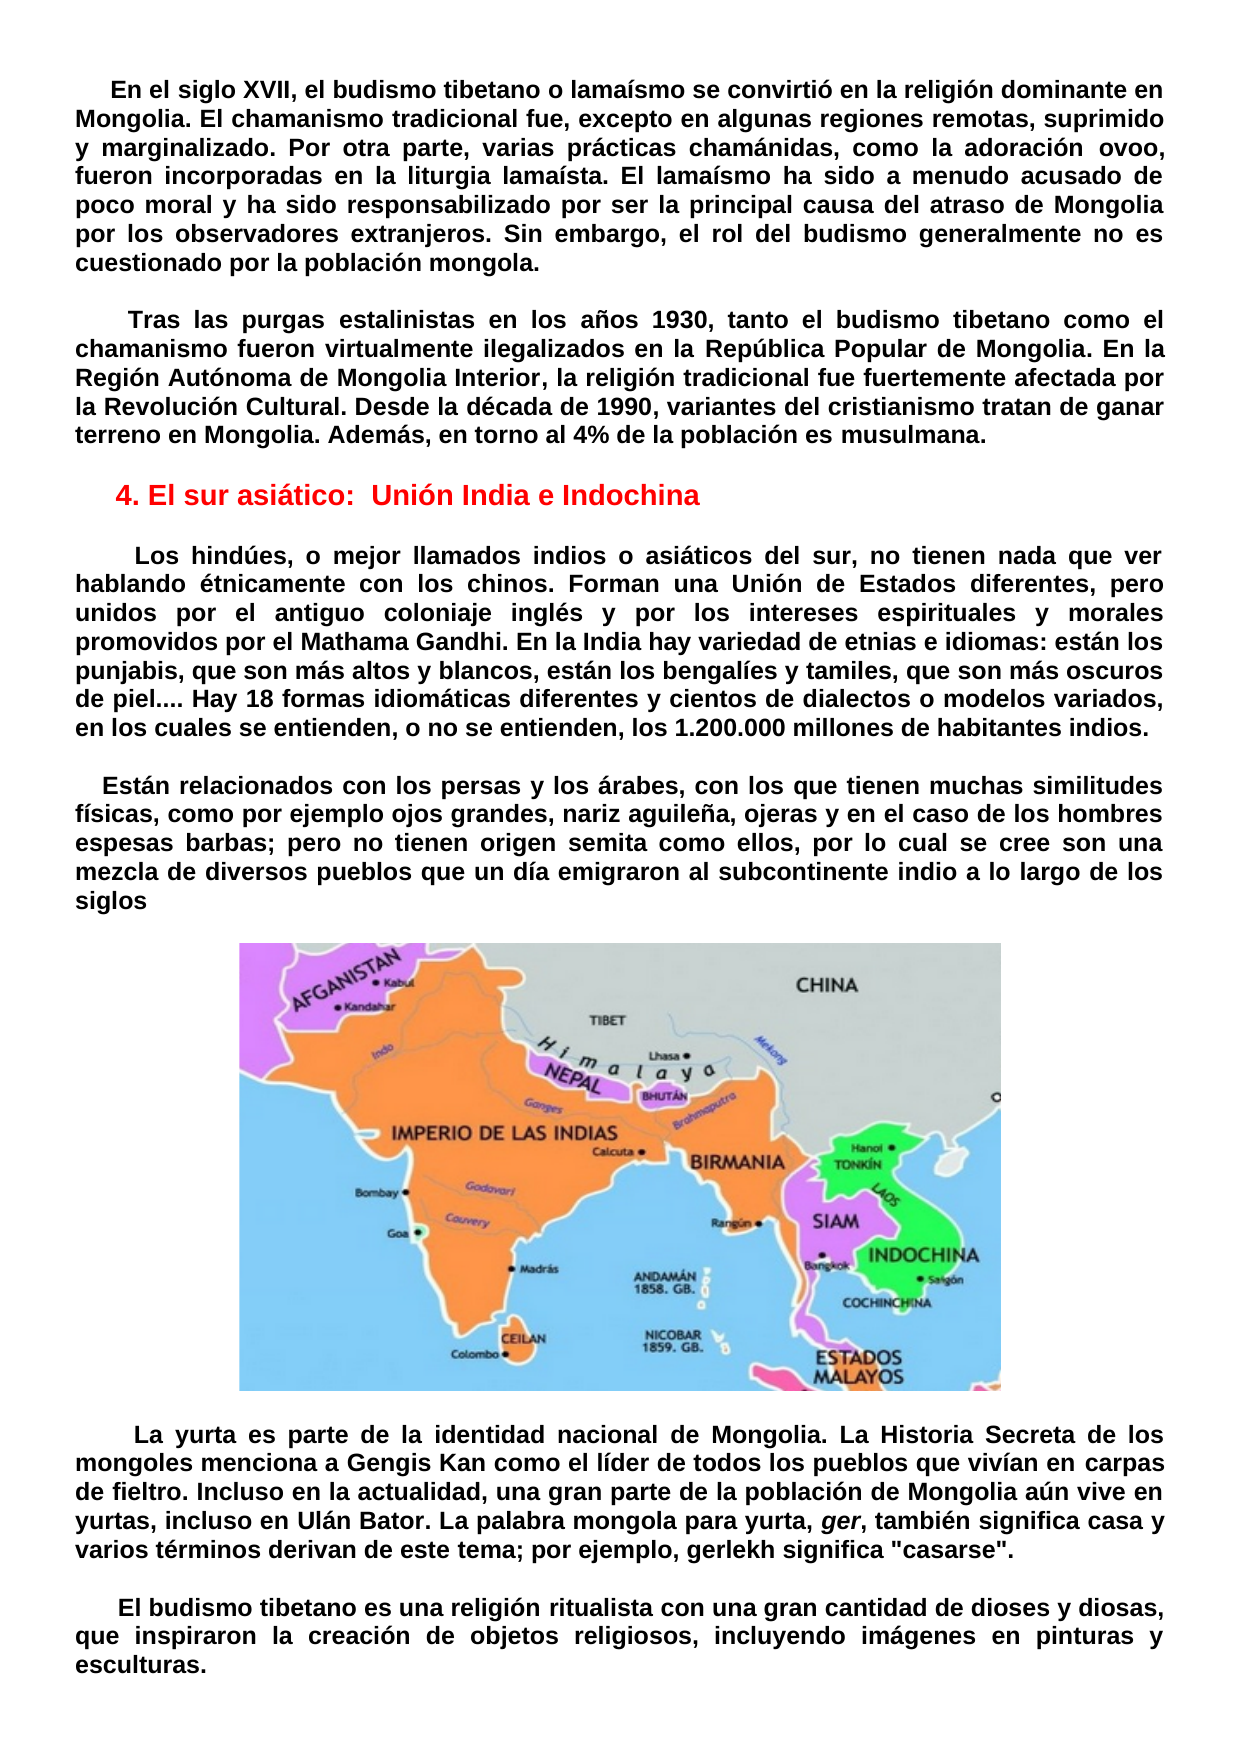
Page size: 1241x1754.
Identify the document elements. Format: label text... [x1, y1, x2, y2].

text La yurta es parte de la identidad nacional de Mongolia. La Historia Secreta de los mongoles menciona a Gengis Kan como el líder de todos los pueblos que vivían en carpas de fieltro. Incluso en la actualidad, una gran parte de la población de Mongolia aún vive en yurtas, incluso en Ulán Bator. La palabra mongola para yurta, ger, también significa casa y varios términos derivan de este tema; por ejemplo, gerlekh significa "casarse". [75, 1419, 1165, 1563]
text Los hindúes, o mejor llamados indios o asiáticos del sur, no tienen nada que ver hablando étnicamente con los chinos. Forman una Unión de Estados diferentes, pero unidos por el antiguo coloniaje inglés y por los intereses espirituales y morales promovidos por el Mathama Gandhi. En la India hay variedad de etnias e idiomas: están los punjabis, que son más altos y blancos, están los bengalíes y tamiles, que son más oscuros de piel.... Hay 18 formas idiomáticas diferentes y cientos de dialectos o modelos variados, en los cuales se entienden, o no se entienden, los 1.200.000 millones de habitantes indios. [75, 541, 1165, 742]
text 4. El sur asiático: Unión India e Indochina [75, 478, 1165, 512]
text Tras las purgas estalinistas en los años 1930, tanto el budismo tibetano como el chamanismo fueron virtualmente ilegalizados en la República Popular de Mongolia. En la Región Autónoma de Mongolia Interior, la religión tradicional fue fuertemente afectada por la Revolución Cultural. Desde la década de 1990, variantes del cristianismo tratan de ganar terreno en Mongolia. Además, en torno al 4% de la población es musulmana. [75, 305, 1165, 449]
text El budismo tibetano es una religión ritualista con una gran cantidad de dioses y diosas, que inspiraron la creación de objetos religiosos, incluyendo imágenes en pinturas y esculturas. [75, 1592, 1165, 1679]
text En el siglo XVII, el budismo tibetano o lamaísmo se convirtió en la religión dominante en Mongolia. El chamanismo tradicional fue, excepto en algunas regiones remotas, suprimido y marginalizado. Por otra parte, varias prácticas chamánidas, como la adoración ovoo, fueron incorporadas en la liturgia lamaísta. El lamaísmo ha sido a menudo acusado de poco moral y ha sido responsabilizado por ser la principal causa del atraso de Mongolia por los observadores extranjeros. Sin embargo, el rol del budismo generalmente no es cuestionado por la población mongola. [75, 75, 1165, 276]
picture [239, 943, 1001, 1391]
text Están relacionados con los persas y los árabes, con los que tienen muchas similitudes físicas, como por ejemplo ojos grandes, nariz aguileña, ojeras y en el caso de los hombres espesas barbas; pero no tienen origen semita como ellos, por lo cual se cree son una mezcla de diversos pueblos que un día emigraron al subcontinente indio a lo largo de los siglos [75, 742, 1165, 914]
